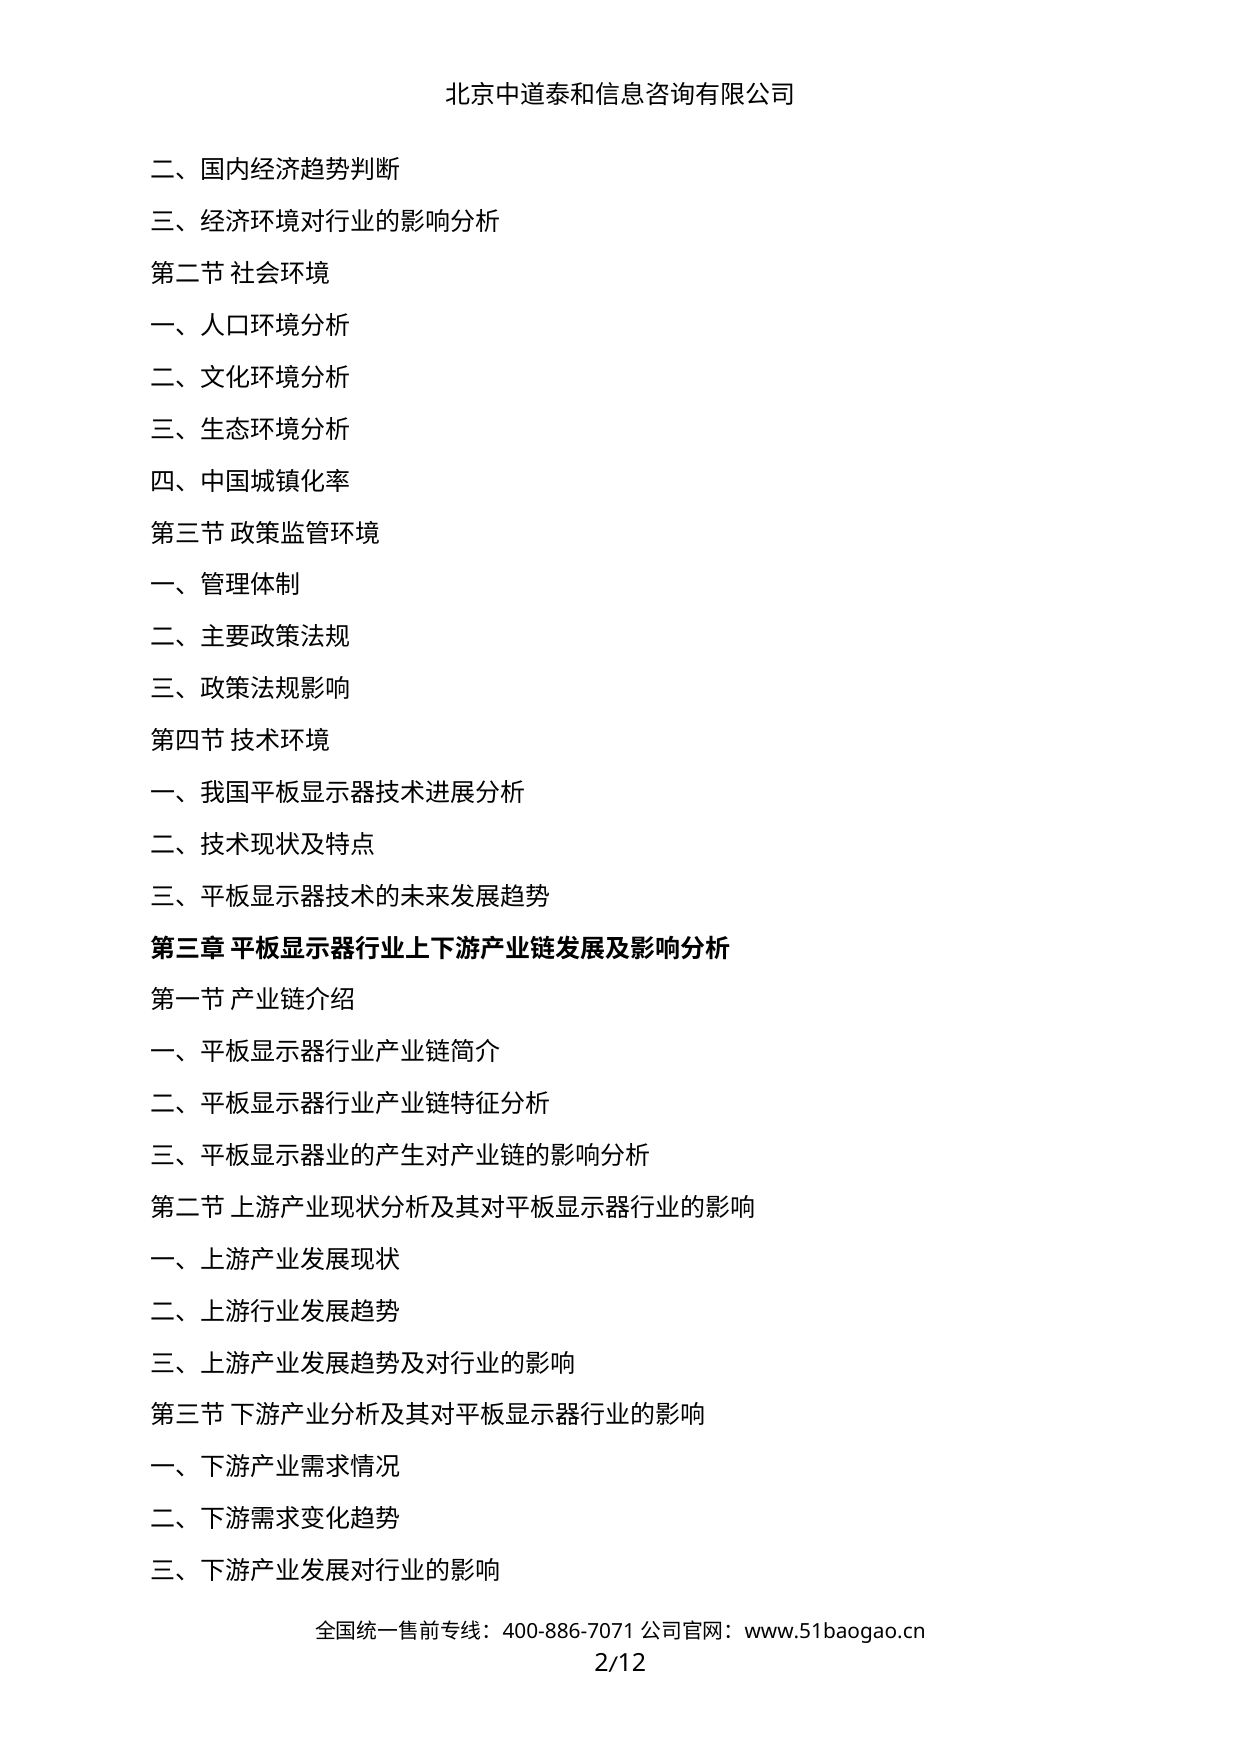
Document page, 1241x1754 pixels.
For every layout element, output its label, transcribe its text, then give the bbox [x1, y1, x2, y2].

text 二、国内经济趋势判断 [150, 150, 1090, 186]
text 第二节 社会环境 [150, 254, 1090, 290]
text 二、技术现状及特点 [150, 824, 1090, 861]
text 一、下游产业需求情况 [150, 1447, 1090, 1483]
text 二、上游行业发展趋势 [150, 1291, 1090, 1327]
text 三、上游产业发展趋势及对行业的影响 [150, 1343, 1090, 1379]
text 三、经济环境对行业的影响分析 [150, 202, 1090, 238]
text 三、平板显示器技术的未来发展趋势 [150, 876, 1090, 912]
text 一、人口环境分析 [150, 306, 1090, 342]
text 二、主要政策法规 [150, 617, 1090, 653]
text 第一节 产业链介绍 [150, 980, 1090, 1016]
text 二、平板显示器行业产业链特征分析 [150, 1084, 1090, 1120]
text 第二节 上游产业现状分析及其对平板显示器行业的影响 [150, 1187, 1090, 1224]
text 第三节 下游产业分析及其对平板显示器行业的影响 [150, 1395, 1090, 1431]
text 一、管理体制 [150, 565, 1090, 601]
text 三、下游产业发展对行业的影响 [150, 1551, 1090, 1587]
text 二、文化环境分析 [150, 357, 1090, 394]
text 三、平板显示器业的产生对产业链的影响分析 [150, 1136, 1090, 1172]
text 四、中国城镇化率 [150, 461, 1090, 497]
text 三、政策法规影响 [150, 669, 1090, 705]
text 三、生态环境分析 [150, 409, 1090, 446]
text 第三节 政策监管环境 [150, 513, 1090, 549]
text 二、下游需求变化趋势 [150, 1499, 1090, 1535]
text 一、上游产业发展现状 [150, 1239, 1090, 1276]
text 第四节 技术环境 [150, 721, 1090, 757]
text 一、平板显示器行业产业链简介 [150, 1032, 1090, 1068]
text 第三章 平板显示器行业上下游产业链发展及影响分析 [150, 928, 1090, 964]
text 一、我国平板显示器技术进展分析 [150, 772, 1090, 809]
